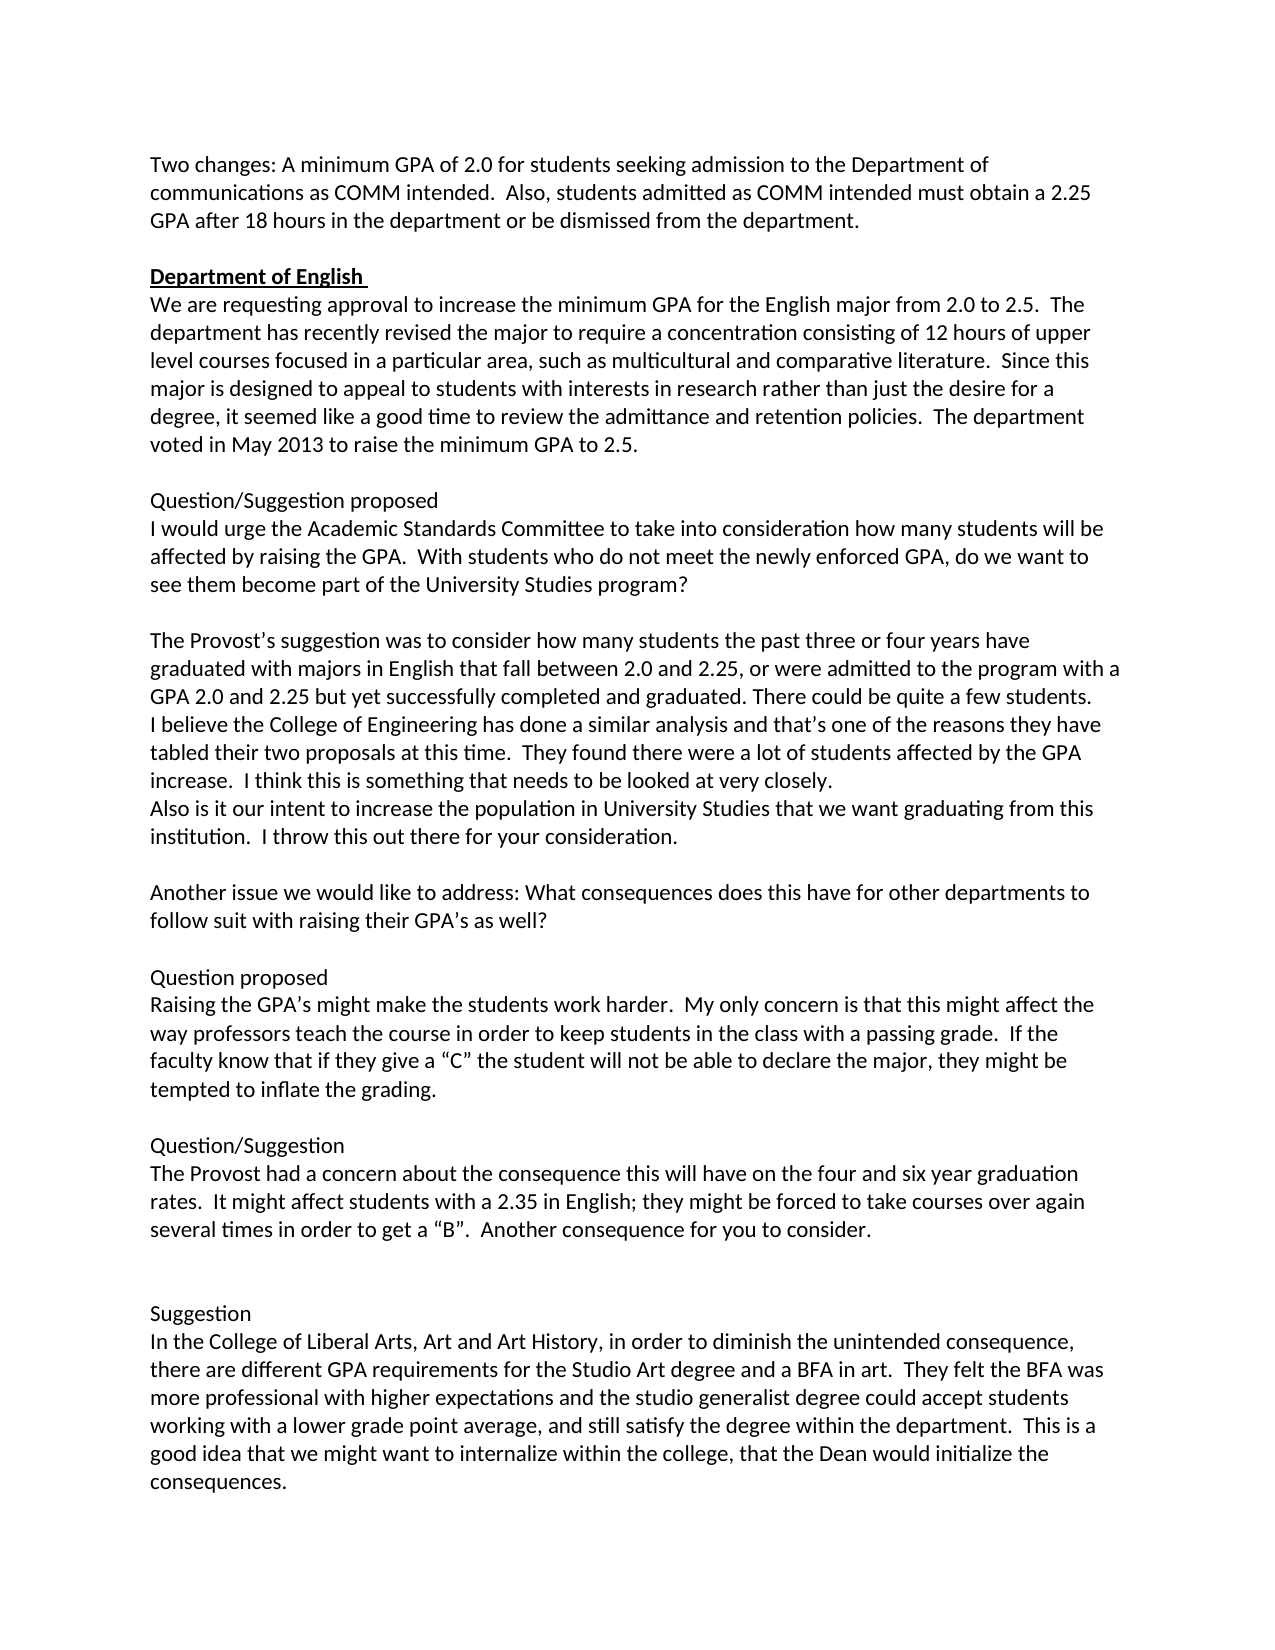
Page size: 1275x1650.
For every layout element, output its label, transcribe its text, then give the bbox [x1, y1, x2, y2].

text Another issue we would like to address: What consequences does this have for other departments to follow suit with raising their GPA’s as well? [150, 878, 1125, 934]
text Question/Suggestion proposed [150, 486, 1125, 514]
text Question/Suggestion [150, 1131, 1125, 1159]
text Raising the GPA’s might make the students work harder. My only concern is that this might affect the way professors teach the course in order to keep students in the class with a passing grade. If the faculty know that if they give a “C” the student will not be able to declare the major, they might be tempted to inflate the grading. [150, 991, 1125, 1103]
text Department of English [150, 262, 1125, 290]
text Two changes: A minimum GPA of 2.0 for students seeking admission to the Department of communications as COMM intended. Also, students admitted as COMM intended must obtain a 2.25 GPA after 18 hours in the department or be dismissed from the department. [150, 150, 1125, 234]
text We are requesting approval to increase the minimum GPA for the English major from 2.0 to 2.5. The department has recently revised the major to require a concentration consisting of 12 hours of upper level courses focused in a particular area, such as multicultural and comparative literature. Since this major is designed to appeal to students with interests in research rather than just the desire for a degree, it seemed like a good time to review the admittance and retention policies. The department voted in May 2013 to raise the minimum GPA to 2.5. [150, 290, 1125, 458]
text In the College of Liberal Arts, Art and Art History, in order to diminish the unintended consequence, there are different GPA requirements for the Studio Art degree and a BFA in art. They felt the BFA was more professional with higher expectations and the studio generalist degree could accept students working with a lower grade point average, and still satisfy the degree within the department. This is a good idea that we might want to internalize within the college, that the Dean would initialize the consequences. [150, 1327, 1125, 1495]
text I believe the College of Engineering has done a similar analysis and that’s one of the reasons they have tabled their two proposals at this time. They found there were a lot of students affected by the GPA increase. I think this is something that needs to be looked at very closely. [150, 710, 1125, 794]
text Suggestion [150, 1299, 1125, 1327]
text Question proposed [150, 963, 1125, 991]
text Also is it our intent to increase the population in University Studies that we want graduating from this institution. I throw this out there for your consideration. [150, 794, 1125, 851]
text I would urge the Academic Standards Committee to take into consideration how many students will be affected by raising the GPA. With students who do not meet the newly enforced GPA, do we want to see them become part of the University Studies program? [150, 514, 1125, 598]
text The Provost had a concern about the consequence this will have on the four and six year graduation rates. It might affect students with a 2.35 in English; they might be forced to take courses over again several times in order to get a “B”. Another consequence for you to consider. [150, 1159, 1125, 1243]
text The Provost’s suggestion was to consider how many students the past three or four years have graduated with majors in English that fall between 2.0 and 2.25, or were admitted to the program with a GPA 2.0 and 2.25 but yet successfully completed and graduated. There could be quite a few students. [150, 626, 1125, 710]
